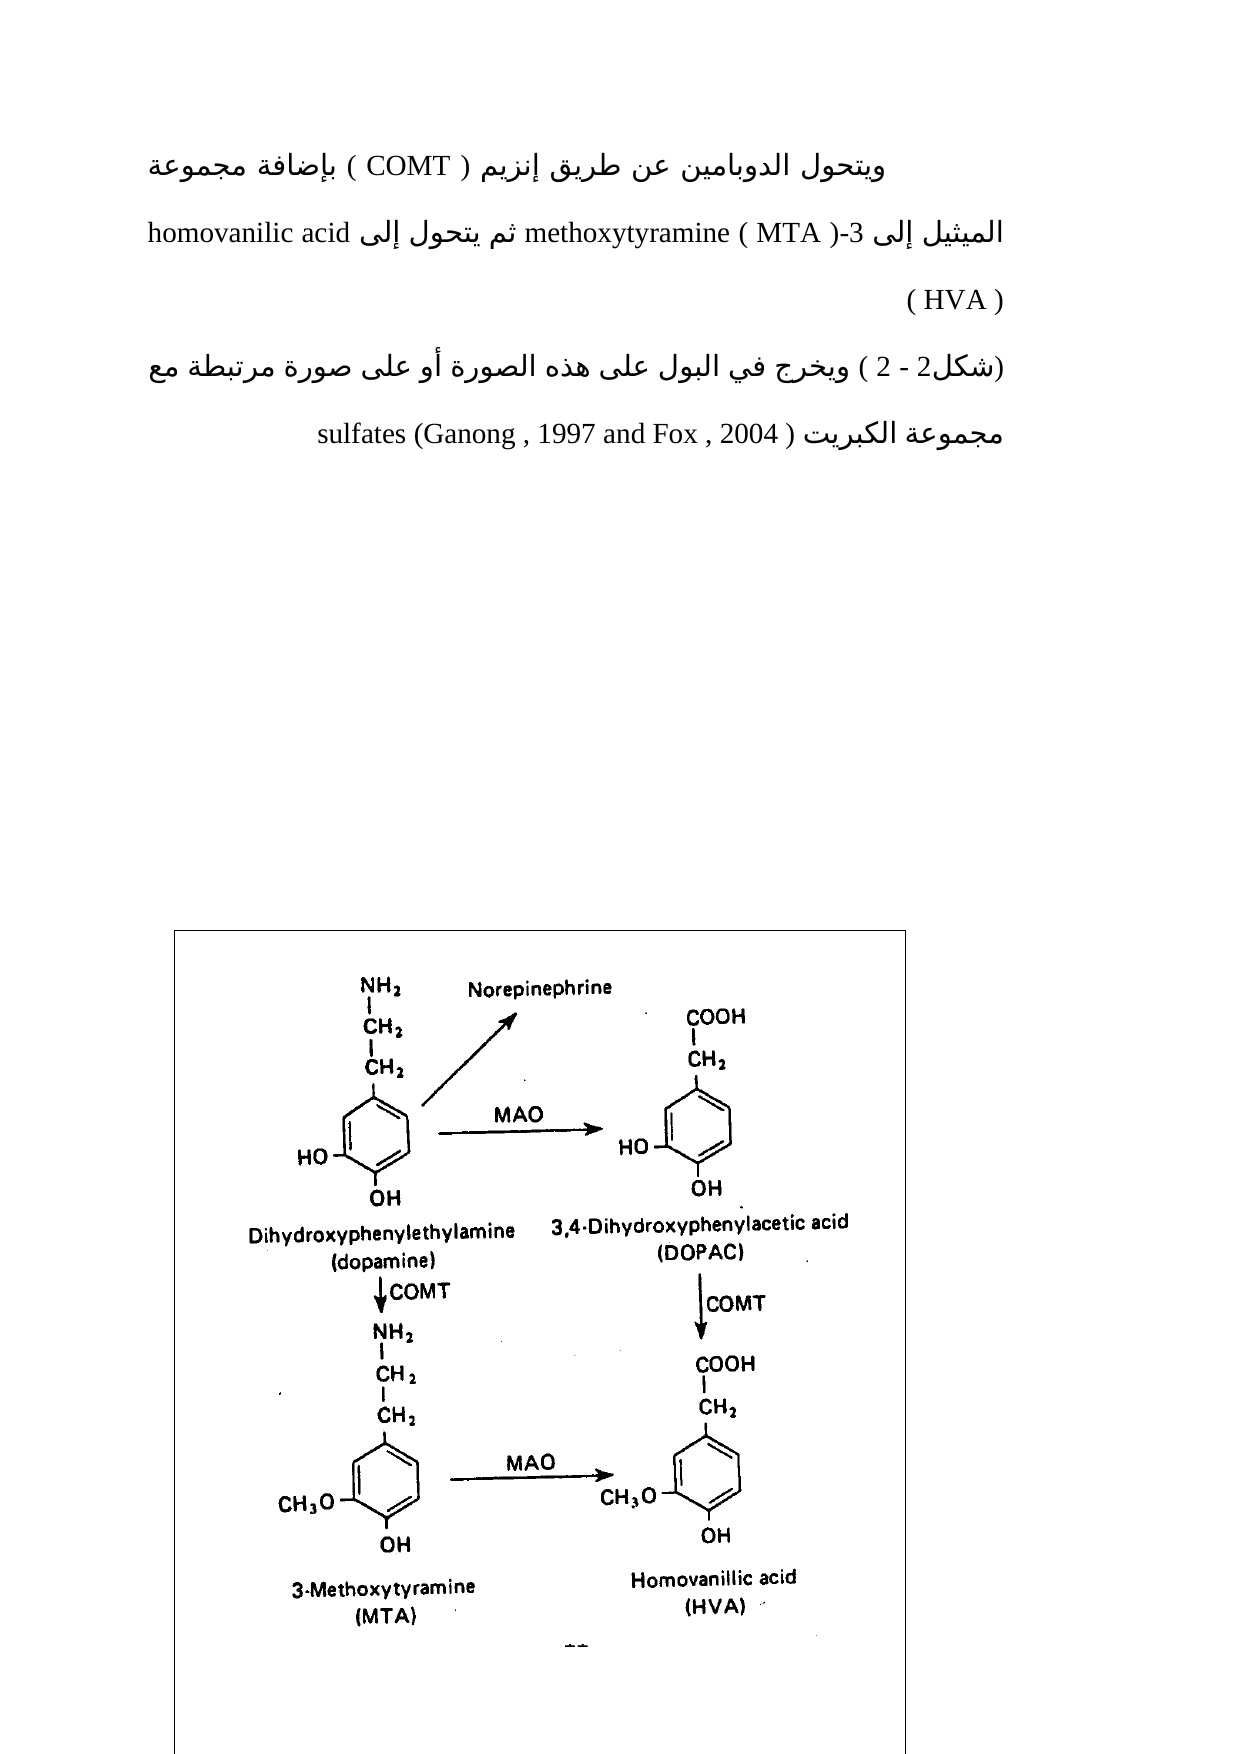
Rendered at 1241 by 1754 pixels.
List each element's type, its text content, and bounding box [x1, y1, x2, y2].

text ويتحول الدوبامين عن طريق إنزيم ( COMT ) بإضافة مجموعة الميثيل إلى 3-methoxytyramine ( MTA ) ثم يتحول إلى homovanilic acid ( HVA ) [148, 148, 1004, 315]
picture [211, 948, 891, 1644]
text (شكل2 - 2 ) ويخرج في البول على هذه الصورة أو على صورة مرتبطة مع مجموعة الكبريت sulfates (Ganong , 1997 and Fox , 2004 ) [148, 349, 1004, 449]
